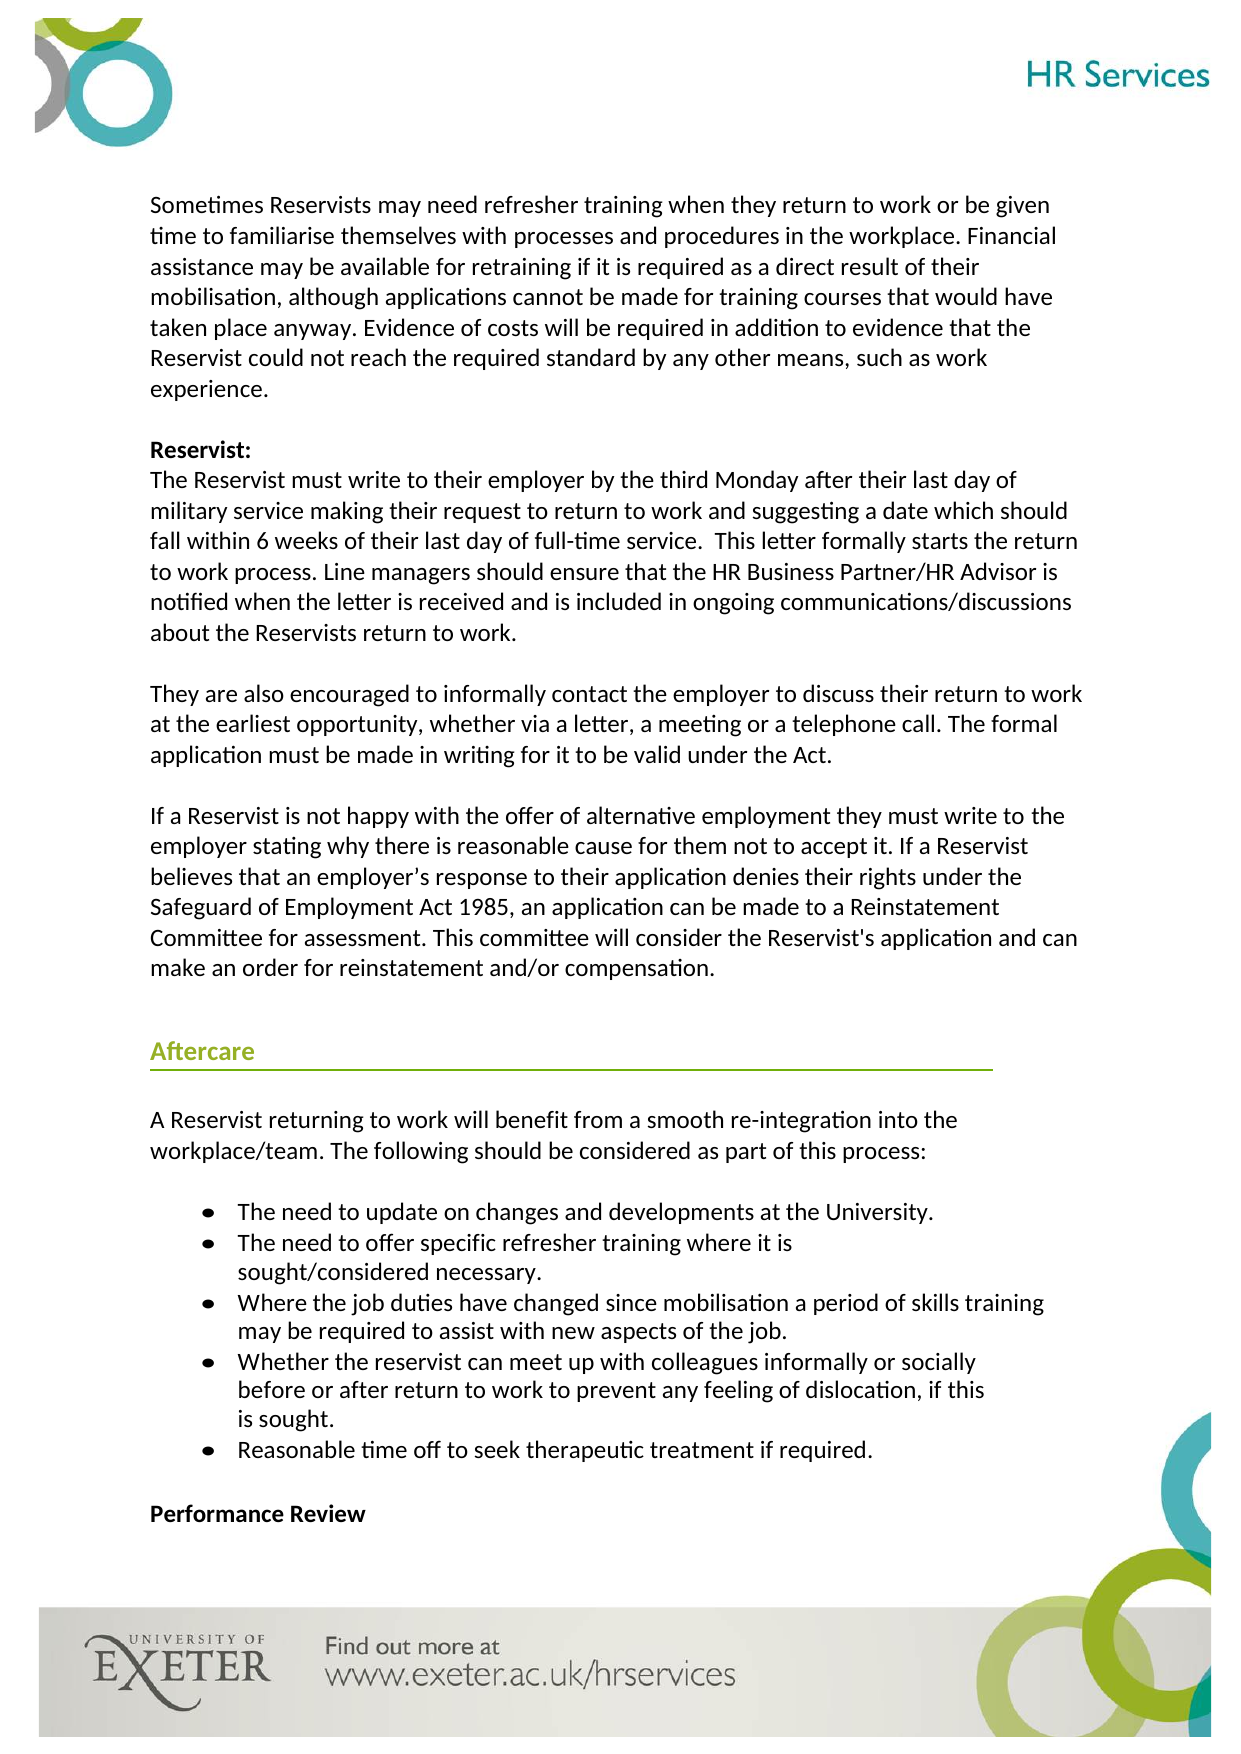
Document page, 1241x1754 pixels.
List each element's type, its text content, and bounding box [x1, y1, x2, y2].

picture [34, 18, 1241, 169]
text If a Reservist is not happy with the offer of alternative employment they must write to the employer stating why there is reasonable cause for them not to accept it. If a Reservist believes that an employer’s response to their application denies their rights under the Safeguard of Employment Act 1985, an application can be made to a Reinstatement Committee for assessment. This committee will consider the Reservist's application and can make an order for reinstatement and/or compensation. [150, 800, 1092, 983]
text The Reservist must write to their employer by the third Monday after their last day of military service making their request to return to work and suggesting a date which should fall within 6 weeks of their last day of full-time service. This letter formally starts the return to work process. Line managers should ensure that the HR Business Partner/HR Advisor is notified when the letter is received and is included in ongoing communications/discussions about the Reservists return to work. [150, 464, 1092, 647]
text Performance Review [150, 1498, 1092, 1529]
text • Whether the reservist can meet up with colleagues informally or socially before or after return to work to prevent any feeling of dislocation, if this is sought. [200, 1347, 997, 1433]
picture [38, 1394, 1212, 1737]
text A Reservist returning to work will benefit from a smooth re-integration into the workplace/team. The following should be considered as part of this process: [150, 1105, 1073, 1166]
text • The need to offer specific refresher training where it is sought/considered necessary. [200, 1229, 890, 1286]
text • Reasonable time off to seek therapeutic treatment if required. [200, 1434, 1092, 1465]
text Sometimes Reservists may need refresher training when they return to work or be given time to familiarise themselves with processes and procedures in the workplace. Financial assistance may be available for retraining if it is required as a direct result of their mobilisation, although applications cannot be made for training courses that would have taken place anyway. Evidence of costs will be required in addition to evidence that the Reservist could not reach the required standard by any other means, such as work experience. [150, 189, 1068, 403]
subtitle Aftercare [150, 1034, 993, 1069]
text • The need to update on changes and developments at the University. [200, 1196, 1092, 1227]
text • Where the job duties have changed since mobilisation a period of skills training may be required to assist with new aspects of the job. [200, 1288, 1078, 1345]
text They are also encouraged to informally contact the employer to discuss their return to work at the earliest opportunity, whether via a letter, a meeting or a telephone call. The formal application must be made in writing for it to be valid under the Act. [150, 678, 1092, 769]
text Reservist: [150, 434, 1092, 464]
